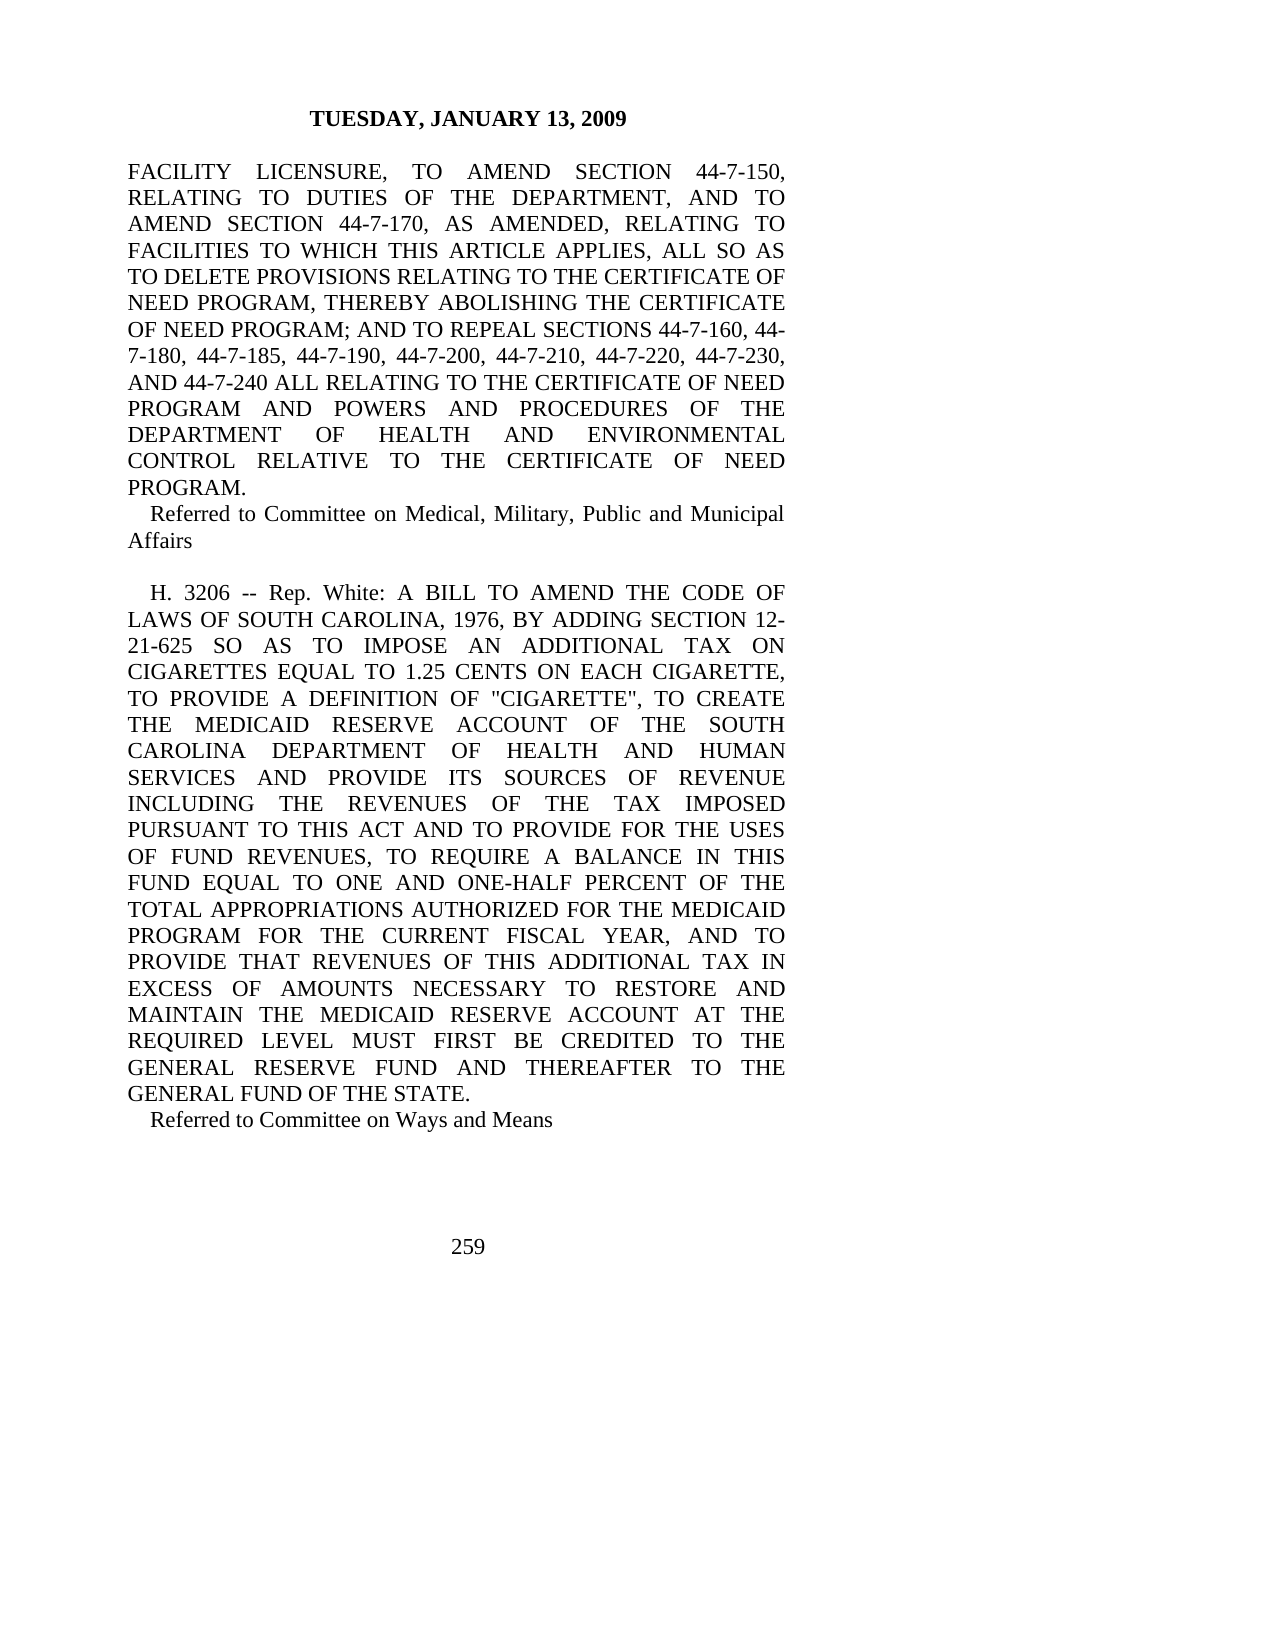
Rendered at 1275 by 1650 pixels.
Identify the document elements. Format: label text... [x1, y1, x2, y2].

text H. 3206 -- Rep. White: A BILL TO AMEND THE CODE OF LAWS OF SOUTH CAROLINA, 1976, BY ADDING SECTION 12-21-625 SO AS TO IMPOSE AN ADDITIONAL TAX ON CIGARETTES EQUAL TO 1.25 CENTS ON EACH CIGARETTE, TO PROVIDE A DEFINITION OF "CIGARETTE", TO CREATE THE MEDICAID RESERVE ACCOUNT OF THE SOUTH CAROLINA DEPARTMENT OF HEALTH AND HUMAN SERVICES AND PROVIDE ITS SOURCES OF REVENUE INCLUDING THE REVENUES OF THE TAX IMPOSED PURSUANT TO THIS ACT AND TO PROVIDE FOR THE USES OF FUND REVENUES, TO REQUIRE A BALANCE IN THIS FUND EQUAL TO ONE AND ONE-HALF PERCENT OF THE TOTAL APPROPRIATIONS AUTHORIZED FOR THE MEDICAID PROGRAM FOR THE CURRENT FISCAL YEAR, AND TO PROVIDE THAT REVENUES OF THIS ADDITIONAL TAX IN EXCESS OF AMOUNTS NECESSARY TO RESTORE AND MAINTAIN THE MEDICAID RESERVE ACCOUNT AT THE REQUIRED LEVEL MUST FIRST BE CREDITED TO THE GENERAL RESERVE FUND AND THEREAFTER TO THE GENERAL FUND OF THE STATE. [127, 579, 786, 1106]
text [127, 158, 786, 500]
text Referred to Committee on Ways and Means [127, 1106, 786, 1133]
text Referred to Committee on Medical, Military, Public and Municipal Affairs [127, 500, 786, 553]
